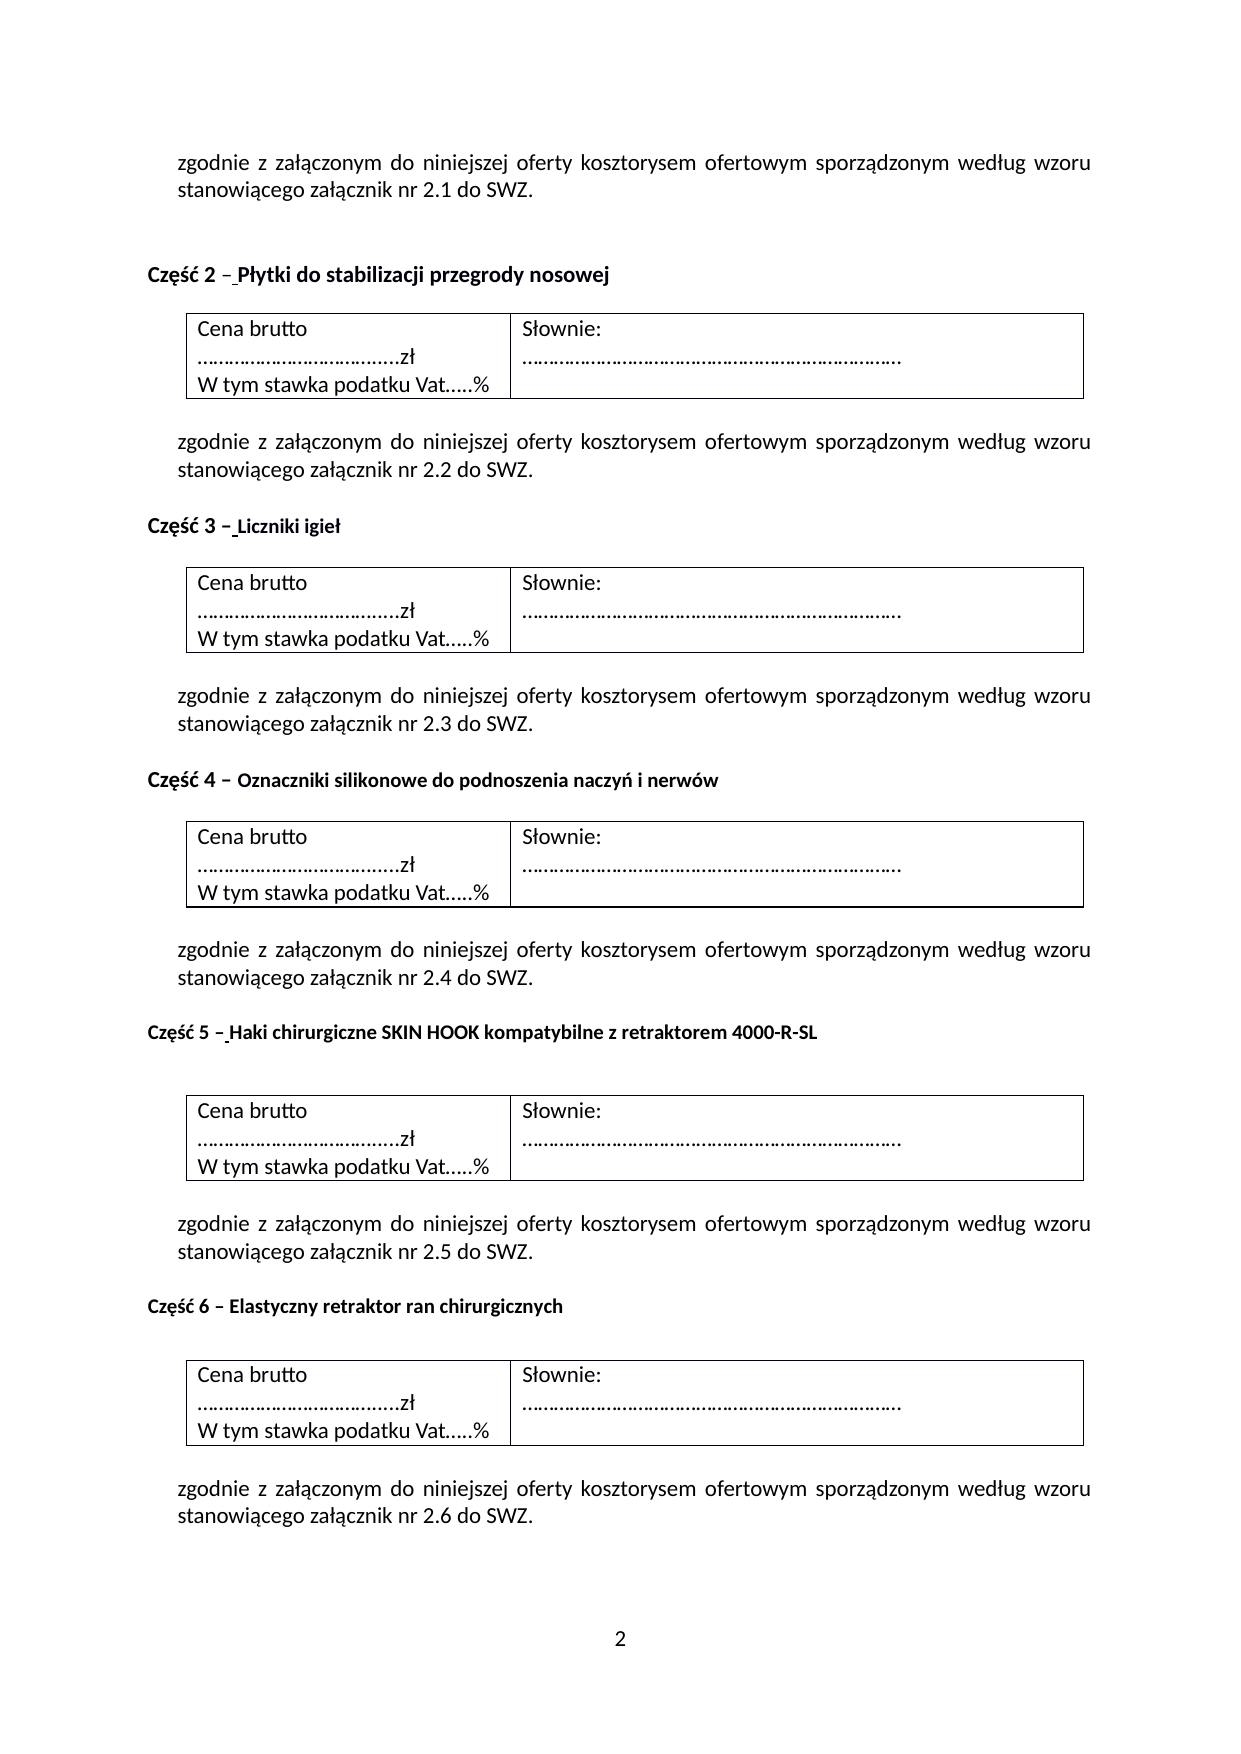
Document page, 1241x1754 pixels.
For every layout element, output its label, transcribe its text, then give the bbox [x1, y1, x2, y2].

table_header Cena brutto …………………………….....zł W tym stawka podatku Vat…..% [187, 822, 510, 906]
text zgodnie z załączonym do niniejszej oferty kosztorysem ofertowym sporządzonym według wzoru stanowiącego załącznik nr 2.3 do SWZ. [177, 681, 1093, 737]
text zgodnie z załączonym do niniejszej oferty kosztorysem ofertowym sporządzonym według wzoru stanowiącego załącznik nr 2.4 do SWZ. [177, 935, 1093, 991]
text zgodnie z załączonym do niniejszej oferty kosztorysem ofertowym sporządzonym według wzoru stanowiącego załącznik nr 2.5 do SWZ. [177, 1209, 1093, 1266]
text Część 2 – Płytki do stabilizacji przegrody nosowej [148, 260, 1093, 288]
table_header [187, 1361, 510, 1444]
text zgodnie z załączonym do niniejszej oferty kosztorysem ofertowym sporządzonym według wzoru stanowiącego załącznik nr 2.6 do SWZ. [177, 1474, 1093, 1530]
table_header Cena brutto …………………………….....zł W tym stawka podatku Vat…..% [187, 314, 510, 398]
text Część 3 – Liczniki igieł [148, 511, 1093, 539]
text Część 4 – Oznaczniki silikonowe do podnoszenia naczyń i nerwów [148, 765, 1093, 793]
text Część 6 – Elastyczny retraktor ran chirurgicznych [148, 1293, 1093, 1319]
text zgodnie z załączonym do niniejszej oferty kosztorysem ofertowym sporządzonym według wzoru stanowiącego załącznik nr 2.1 do SWZ. [177, 148, 1093, 204]
table_header Słownie: ……………………………………………………………… [511, 314, 1083, 398]
text zgodnie z załączonym do niniejszej oferty kosztorysem ofertowym sporządzonym według wzoru stanowiącego załącznik nr 2.2 do SWZ. [177, 427, 1093, 483]
table_header Słownie: ……………………………………………………………… [511, 1361, 1083, 1444]
table_header Słownie: ……………………………………………………………… [511, 1096, 1083, 1180]
text Część 5 – Haki chirurgiczne SKIN HOOK kompatybilne z retraktorem 4000-R-SL [148, 1019, 1093, 1045]
table_header Słownie: ……………………………………………………………… [511, 822, 1083, 906]
table_header Cena brutto …………………………….....zł W tym stawka podatku Vat…..% [187, 1096, 510, 1180]
table_header Cena brutto …………………………….....zł W tym stawka podatku Vat…..% [187, 568, 510, 652]
table_header Słownie: ……………………………………………………………… [511, 568, 1083, 652]
